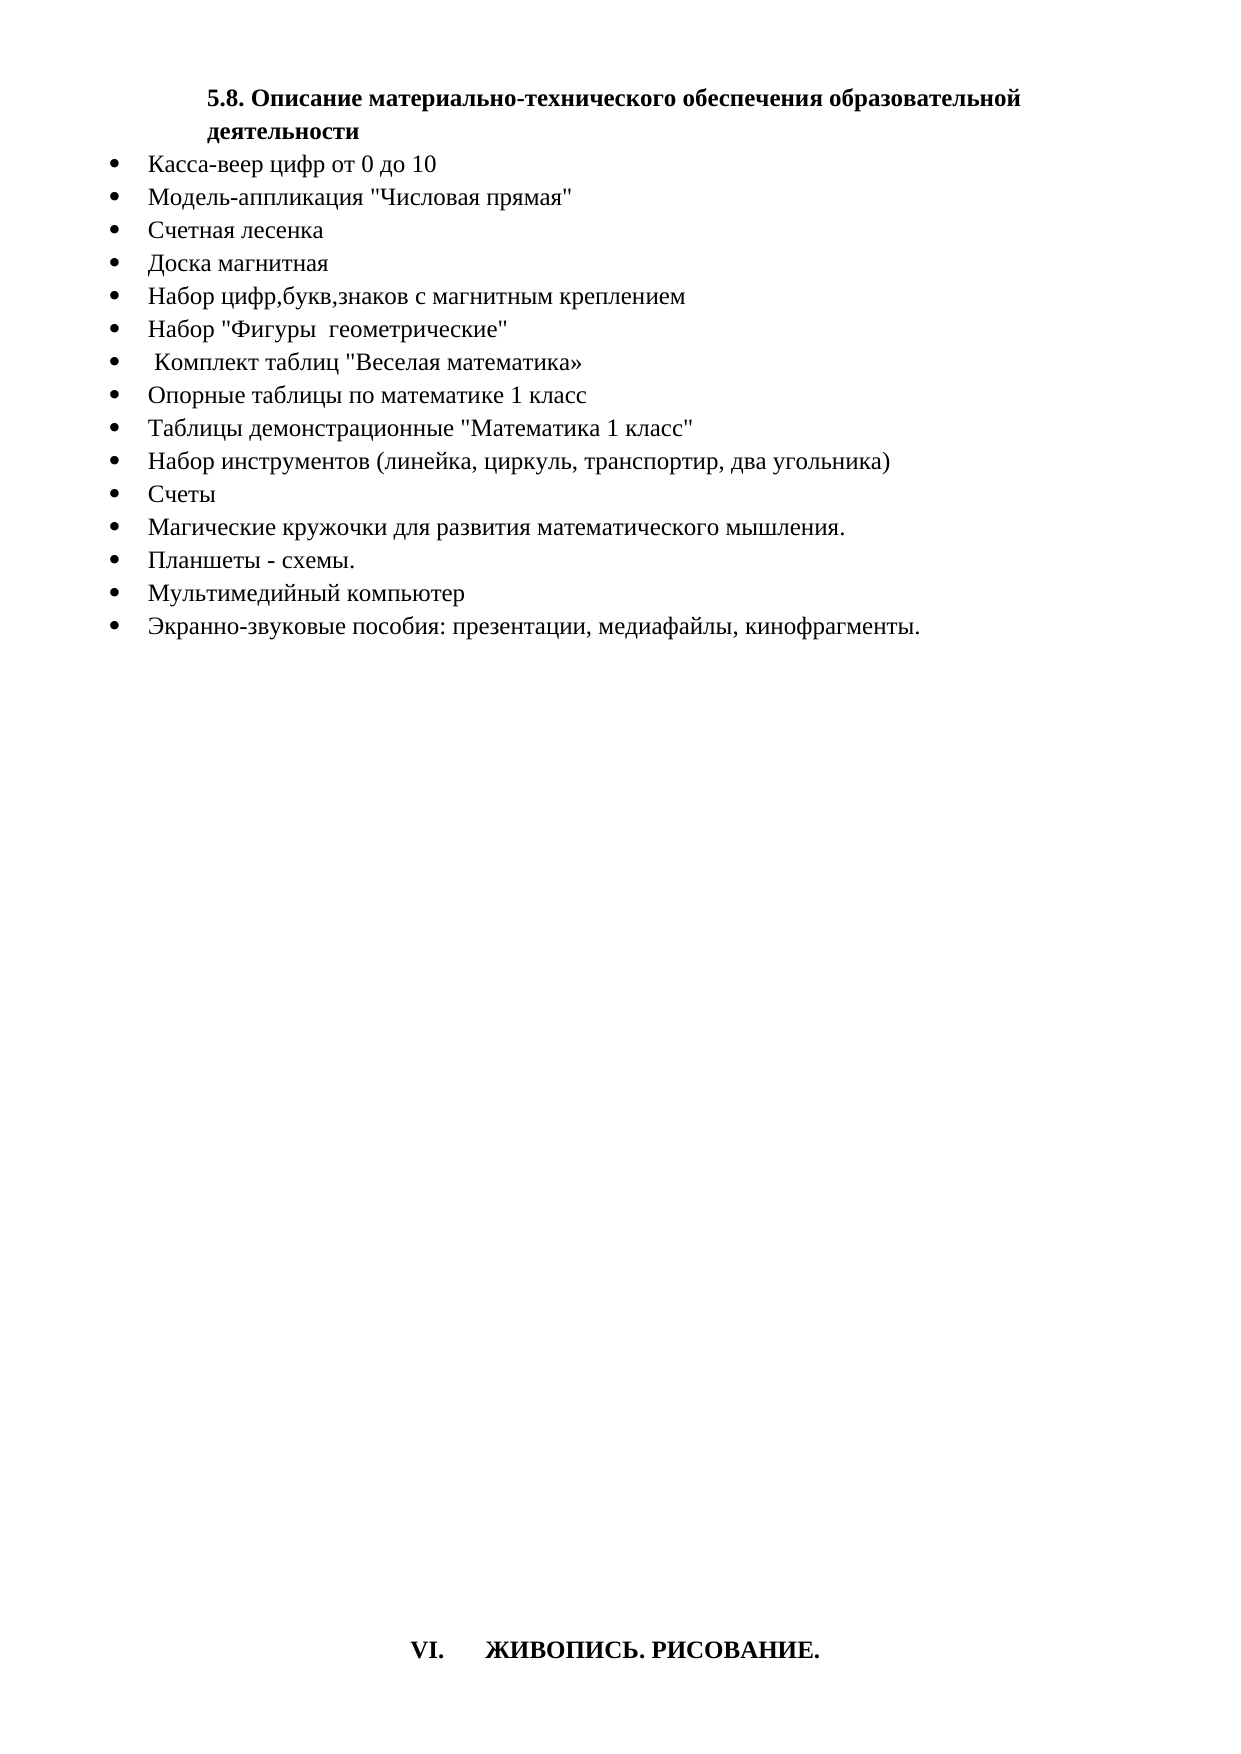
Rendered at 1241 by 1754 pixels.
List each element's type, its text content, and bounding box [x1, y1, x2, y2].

text 5.8. Описание материально-технического обеспечения образовательной деятельности [207, 83, 1157, 144]
list Счеты [110, 479, 1157, 508]
list Магические кружочки для развития математического мышления. [110, 512, 1157, 541]
list ЖИВОПИСЬ. РИСОВАНИЕ. [73, 1635, 1157, 1663]
list Набор цифр,букв,знаков с магнитным креплением [110, 281, 1157, 309]
list Таблицы демонстрационные "Математика 1 класс" [110, 413, 1157, 442]
list Счетная лесенка [110, 215, 1157, 243]
list Доска магнитная [110, 248, 1157, 277]
list Мультимедийный компьютер [110, 578, 1157, 607]
list Комплект таблиц "Веселая математика» [110, 347, 1157, 376]
list Набор "Фигуры геометрические" [110, 314, 1157, 343]
list Планшеты - схемы. [110, 545, 1157, 574]
list Набор инструментов (линейка, циркуль, транспортир, два угольника) [110, 446, 1157, 475]
list Модель-аппликация "Числовая прямая" [110, 182, 1157, 211]
list Опорные таблицы по математике 1 класс [110, 380, 1157, 409]
list Экранно-звуковые пособия: презентации, медиафайлы, кинофрагменты. [110, 611, 1157, 640]
list Касса-веер цифр от 0 до 10 [110, 149, 1157, 177]
